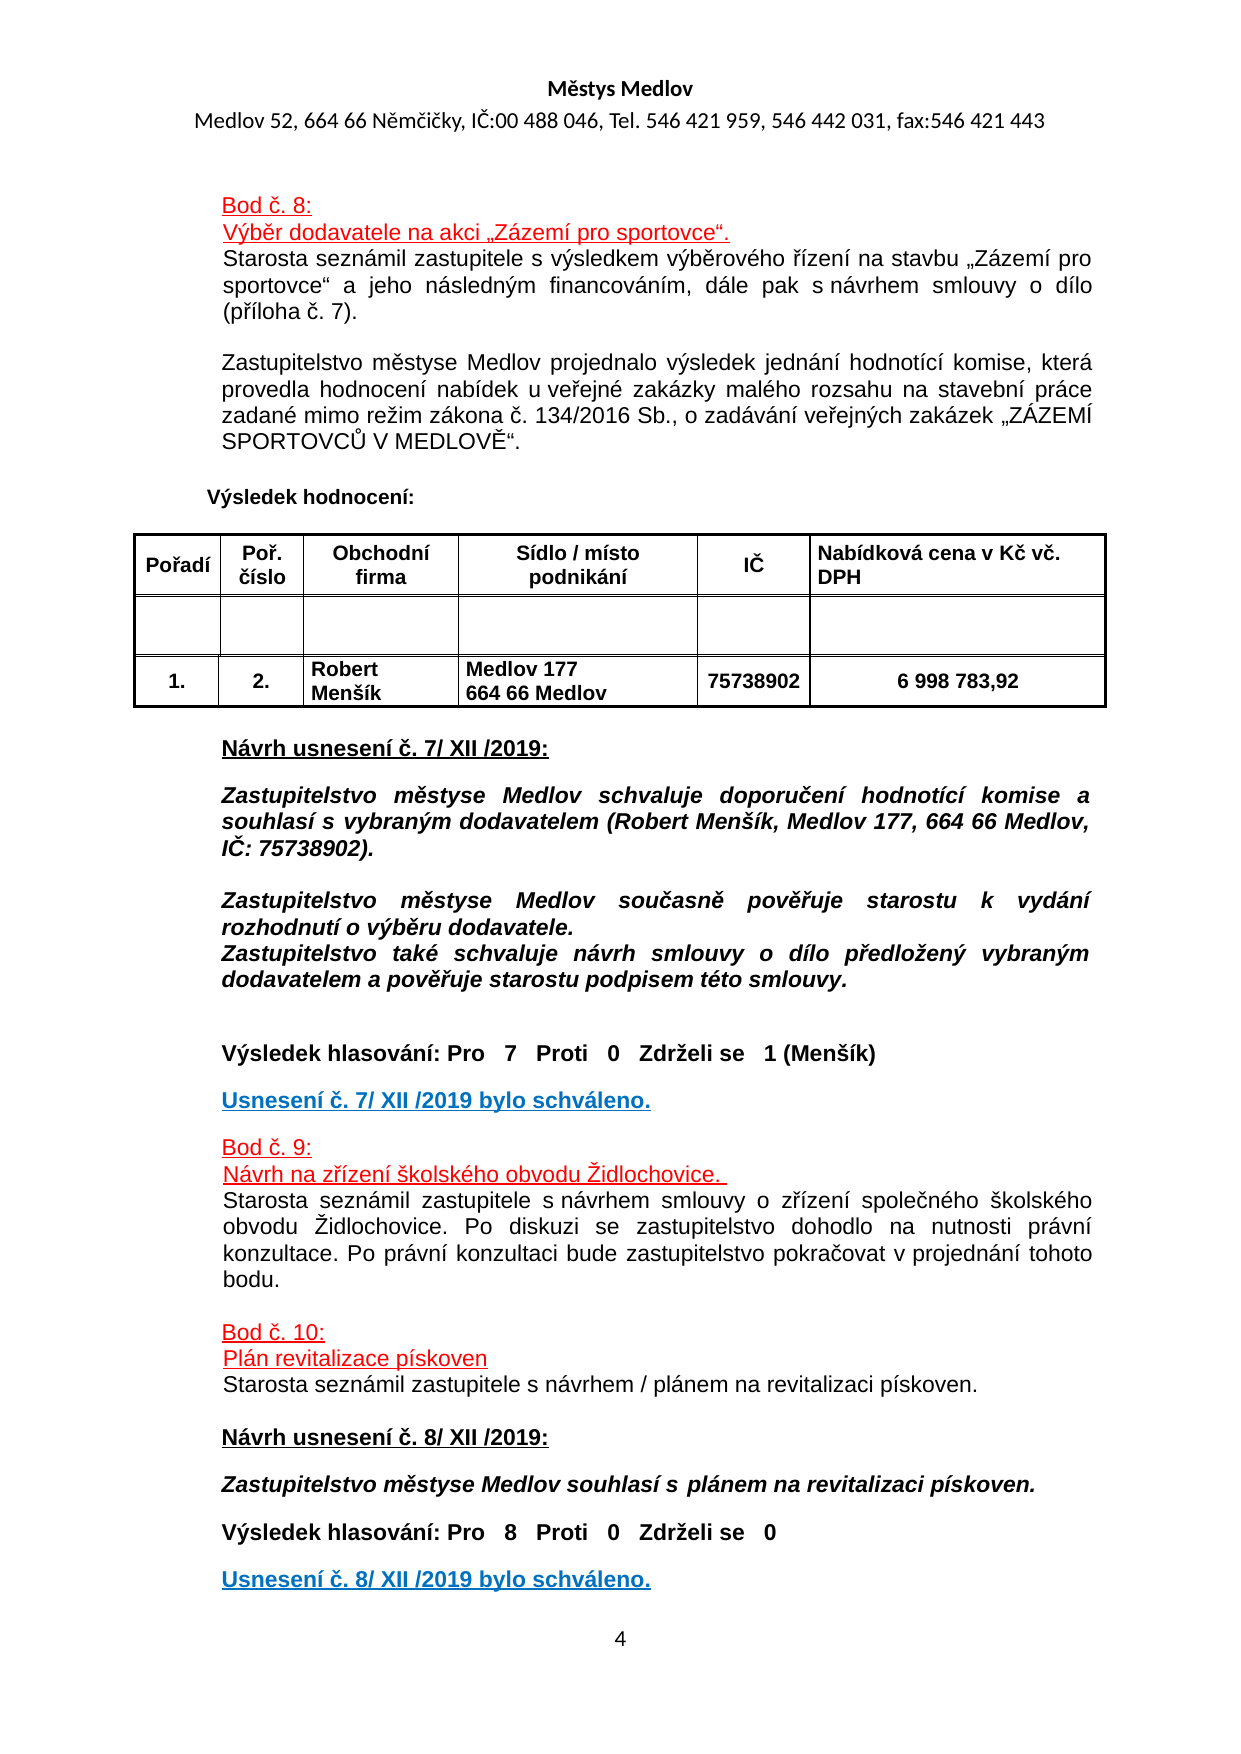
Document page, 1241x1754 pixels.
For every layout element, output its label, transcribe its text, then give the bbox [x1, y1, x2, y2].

table_header Sídlo / místo podnikání [459, 536, 697, 593]
table_cell Robert Menšík [304, 657, 458, 705]
table_cell [136, 597, 220, 654]
table_cell [221, 597, 303, 654]
table_header Pořadí [136, 536, 220, 593]
text Bod č. 10: [148, 1319, 1093, 1345]
list Návrh na zřízení školského obvodu Židlochovice. [223, 1161, 1093, 1187]
table_header Poř. číslo [221, 536, 303, 593]
table_cell 1. [136, 657, 218, 705]
text Výsledek hodnocení: [207, 485, 1093, 509]
table_cell 6 998 783,92 [811, 657, 1104, 705]
list Výběr dodavatele na akci „Zázemí pro sportovce“. [223, 219, 1093, 245]
text Bod č. 9: [148, 1134, 1093, 1161]
table_cell [811, 597, 1104, 654]
table_cell 75738902 [698, 657, 809, 705]
text Zastupitelstvo městyse Medlov schvaluje doporučení hodnotící komise a souhlasí s vybraným dodavatelem (Robert Menšík, Medlov 177, 664 66 Medlov, IČ: 75738902). [221, 782, 1093, 861]
table_header Obchodní firma [304, 536, 458, 593]
text Zastupitelstvo městyse Medlov souhlasí s plánem na revitalizaci pískoven. [221, 1471, 1093, 1498]
table_cell [304, 597, 458, 654]
text Výsledek hlasování: Pro 7 Proti 0 Zdrželi se 1 (Menšík) [148, 1040, 1093, 1066]
list Starosta seznámil zastupitele s návrhem / plánem na revitalizaci pískoven. [223, 1371, 1093, 1398]
list Plán revitalizace pískoven [223, 1345, 1093, 1371]
text Usnesení č. 7/ XII /2019 bylo schváleno. [148, 1087, 1093, 1113]
table_cell Medlov 177 664 66 Medlov [459, 657, 697, 705]
text Návrh usnesení č. 7/ XII /2019: [221, 734, 1093, 761]
text Zastupitelstvo městyse Medlov současně pověřuje starostu k vydání rozhodnutí o výběru dodavatele. [221, 887, 1093, 940]
table_cell [698, 597, 809, 654]
list Starosta seznámil zastupitele s výsledkem výběrového řízení na stavbu „Zázemí pro sportovce“ a jeho následným financováním, dále pak s návrhem smlouvy o dílo (příloha č. 7). [223, 245, 1093, 324]
subtitle Zastupitelstvo městyse Medlov projednalo výsledek jednání hodnotící komise, která provedla hodnocení nabídek u veřejné zakázky malého rozsahu na stavební práce zadané mimo režim zákona č. 134/2016 Sb., o zadávání veřejných zakázek „ZÁZEMÍ SPORTOVCŮ V MEDLOVĚ“. [221, 349, 1093, 455]
table_header Nabídková cena v Kč vč. DPH [811, 536, 1104, 593]
text Výsledek hlasování: Pro 8 Proti 0 Zdrželi se 0 [148, 1518, 1093, 1545]
list Starosta seznámil zastupitele s návrhem smlouvy o zřízení společného školského obvodu Židlochovice. Po diskuzi se zastupitelstvo dohodlo na nutnosti právní konzultace. Po právní konzultaci bude zastupitelstvo pokračovat v projednání tohoto bodu. [223, 1187, 1093, 1292]
text Usnesení č. 8/ XII /2019 bylo schváleno. [148, 1566, 1093, 1592]
text Návrh usnesení č. 8/ XII /2019: [221, 1424, 1093, 1450]
text Zastupitelstvo také schvaluje návrh smlouvy o dílo předložený vybraným dodavatelem a pověřuje starostu podpisem této smlouvy. [221, 940, 1093, 993]
text Bod č. 8: [148, 192, 1093, 219]
table_cell [459, 597, 697, 654]
table_header IČ [698, 536, 809, 593]
table_cell 2. [219, 657, 303, 705]
